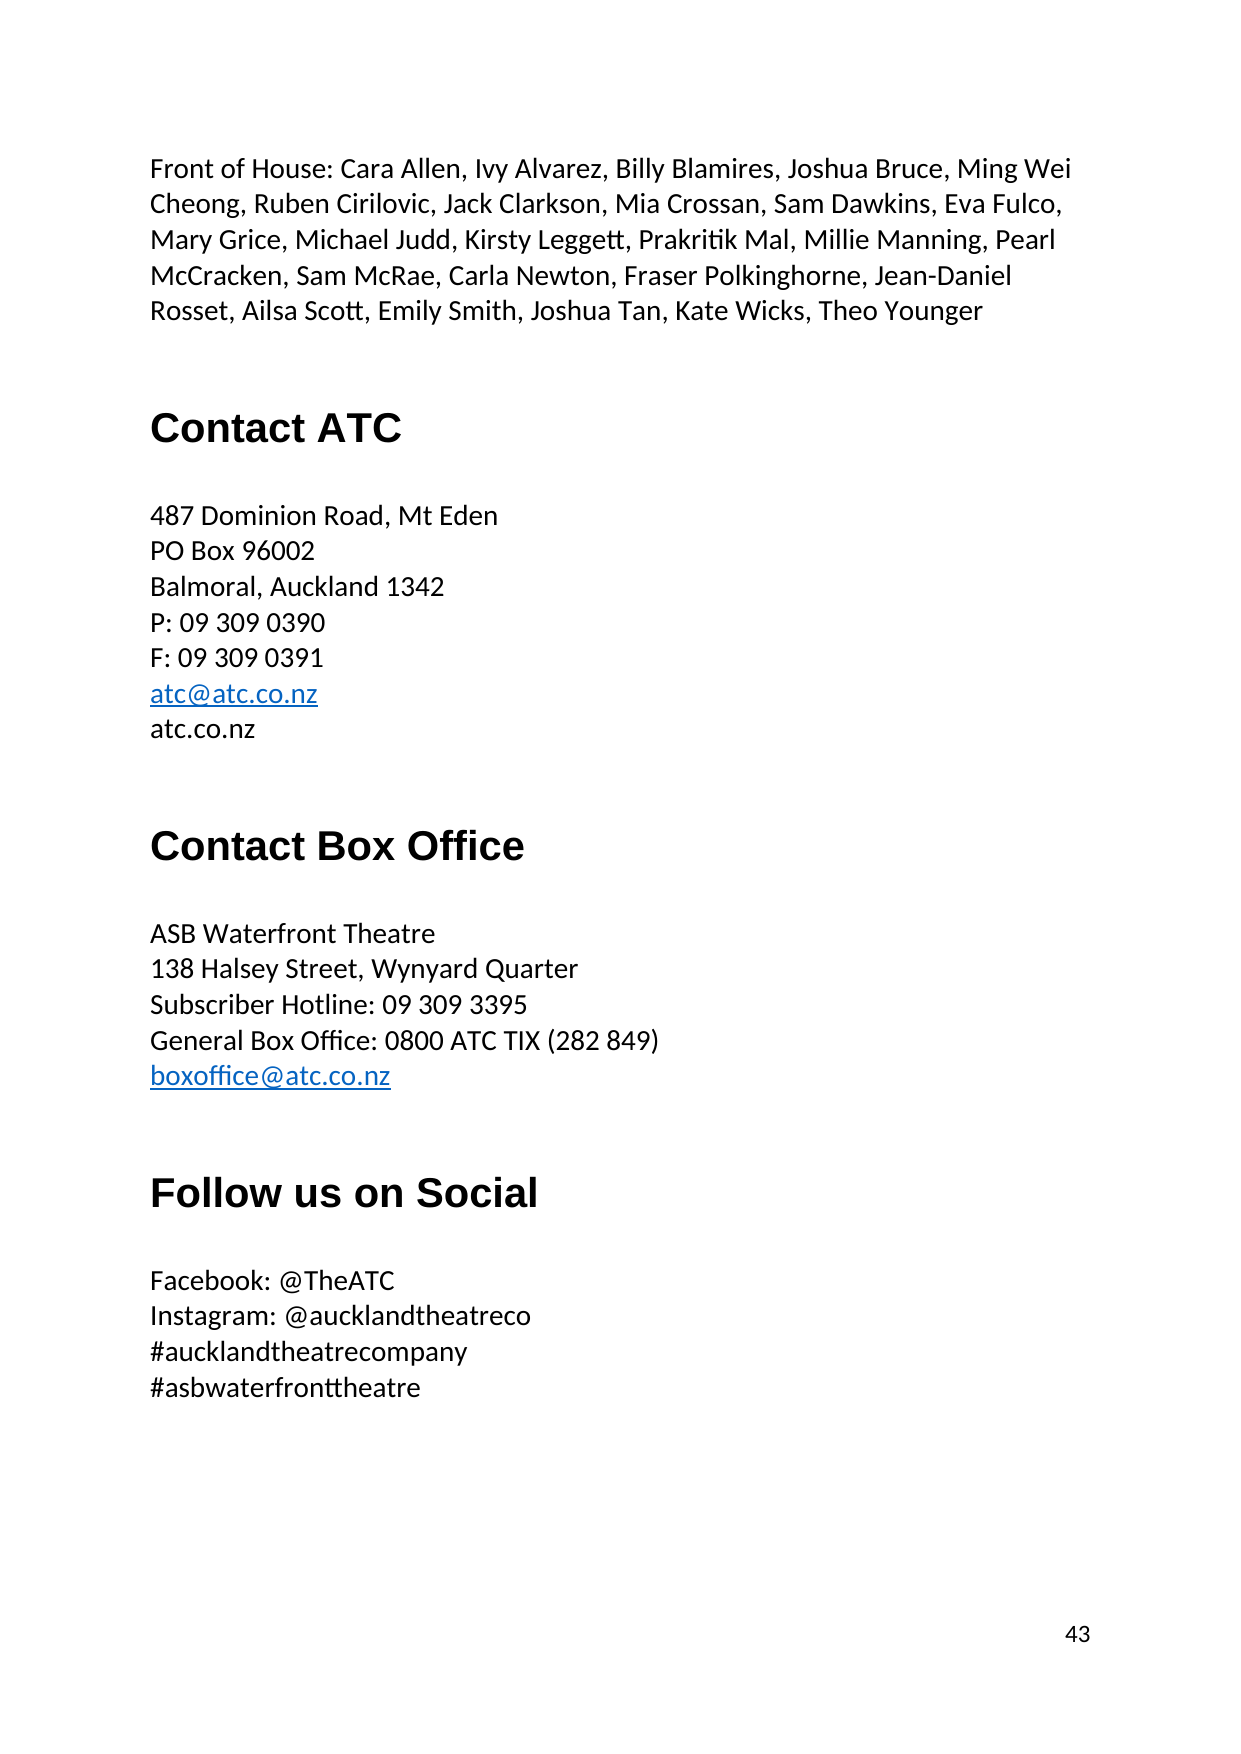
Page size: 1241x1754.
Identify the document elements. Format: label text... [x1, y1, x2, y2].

text Front of House: Cara Allen, Ivy Alvarez, Billy Blamires, Joshua Bruce, Ming Wei Cheong, Ruben Cirilovic, Jack Clarkson, Mia Crossan, Sam Dawkins, Eva Fulco, Mary Grice, Michael Judd, Kirsty Leggett, Prakritik Mal, Millie Manning, Pearl McCracken, Sam McRae, Carla Newton, Fraser Polkinghorne, Jean-Daniel Rosset, Ailsa Scott, Emily Smith, Joshua Tan, Kate Wicks, Theo Younger [150, 150, 1090, 328]
subtitle Contact ATC [150, 403, 1090, 451]
text atc.co.nz [150, 711, 1090, 746]
text P: 09 309 0390 F: 09 309 0391 atc@atc.co.nz [150, 604, 1090, 711]
text ASB Waterfront Theatre 138 Halsey Street, Wynyard Quarter Subscriber Hotline: 09 309 3395 General Box Office: 0800 ATC TIX (282 849) boxoffice@atc.co.nz [150, 915, 1090, 1093]
subtitle Contact Box Office [150, 822, 1090, 869]
text Facebook: @TheATC [150, 1262, 1090, 1297]
text #aucklandtheatrecompany [150, 1333, 1090, 1369]
subtitle Follow us on Social [150, 1168, 1090, 1216]
text Instagram: @aucklandtheatreco [150, 1297, 1090, 1333]
text #asbwaterfronttheatre [150, 1369, 1090, 1404]
text 487 Dominion Road, Mt Eden PO Box 96002 Balmoral, Auckland 1342 [150, 497, 1090, 604]
